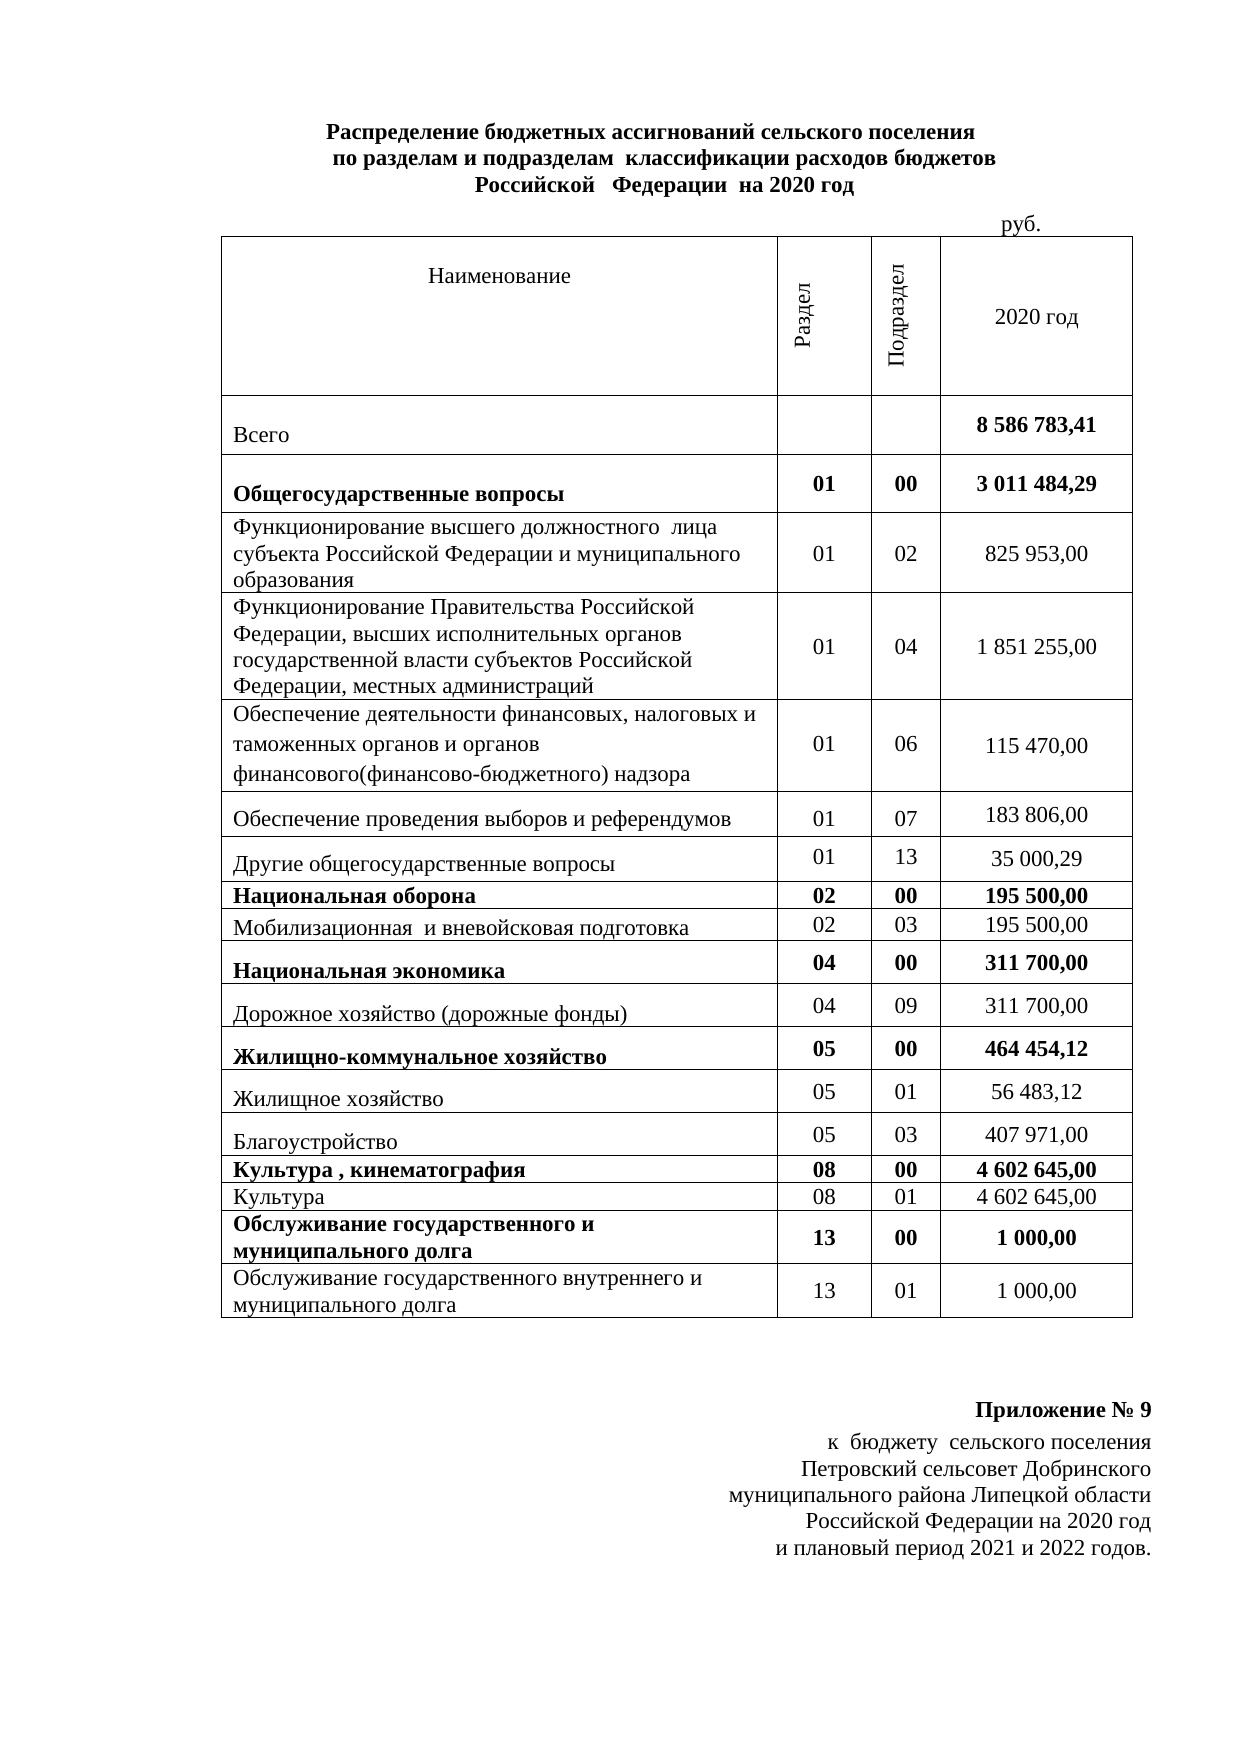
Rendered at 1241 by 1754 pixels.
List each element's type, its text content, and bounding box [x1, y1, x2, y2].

table_cell 04 [778, 984, 871, 1026]
table_cell Культура [222, 1183, 777, 1209]
table_cell 00 [872, 941, 940, 983]
text и плановый период 2021 и 2022 годов. [177, 1534, 1152, 1560]
table_cell 01 [778, 455, 871, 512]
table_cell 1 851 255,00 [941, 593, 1132, 699]
table_cell Жилищно-коммунальное хозяйство [222, 1027, 777, 1069]
table_cell 13 [872, 837, 940, 881]
table_cell 00 [872, 1156, 940, 1182]
table_cell 115 470,00 [941, 700, 1132, 791]
table_cell 3 011 484,29 [941, 455, 1132, 512]
table_cell Мобилизационная и вневойсковая подготовка [222, 909, 777, 940]
table_cell 08 [778, 1156, 871, 1182]
table_cell 13 [778, 1211, 871, 1263]
table_cell 01 [872, 1264, 940, 1317]
table_cell 311 700,00 [941, 941, 1132, 983]
text по разделам и подразделам классификации расходов бюджетов Российской Федерации на 2020 год [177, 144, 1152, 197]
table_cell Благоустройство [222, 1113, 777, 1155]
table_cell Общегосударственные вопросы [222, 455, 777, 512]
table_header 2020 год [941, 237, 1132, 395]
table_cell 05 [778, 1113, 871, 1155]
table_cell Обеспечение деятельности финансовых, налоговых и таможенных органов и органов финансового(финансово-бюджетного) надзора [222, 700, 777, 791]
table_cell 35 000,29 [941, 837, 1132, 881]
table_cell Функционирование Правительства Российской Федерации, высших исполнительных органов государственной власти субъектов Российской Федерации, местных администраций [222, 593, 777, 699]
table_cell Обеспечение проведения выборов и референдумов [222, 792, 777, 836]
table_cell 00 [872, 455, 940, 512]
table_cell 464 454,12 [941, 1027, 1132, 1069]
table_cell 05 [778, 1070, 871, 1112]
table_cell [778, 396, 871, 453]
table_cell 01 [778, 792, 871, 836]
table_cell 00 [872, 1211, 940, 1263]
table_cell Другие общегосударственные вопросы [222, 837, 777, 881]
table_cell Национальная экономика [222, 941, 777, 983]
table_cell 1 000,00 [941, 1211, 1132, 1263]
table_cell Дорожное хозяйство (дорожные фонды) [222, 984, 777, 1026]
table_cell 01 [872, 1070, 940, 1112]
table_cell 01 [872, 1183, 940, 1209]
table_cell Культура , кинематография [222, 1156, 777, 1182]
table_cell Всего [222, 396, 777, 453]
table_cell 01 [778, 700, 871, 791]
table_cell 09 [872, 984, 940, 1026]
table_cell 00 [872, 1027, 940, 1069]
table_cell 183 806,00 [941, 792, 1132, 836]
table_cell 13 [778, 1264, 871, 1317]
table_cell 03 [872, 909, 940, 940]
table_cell 02 [872, 513, 940, 592]
table_cell Национальная оборона [222, 882, 777, 908]
table_cell 195 500,00 [941, 882, 1132, 908]
table_cell 407 971,00 [941, 1113, 1132, 1155]
table_cell 06 [872, 700, 940, 791]
table_cell [872, 396, 940, 453]
table_cell 05 [778, 1027, 871, 1069]
text Петровский сельсовет Добринского [546, 1455, 1152, 1481]
table_cell 02 [778, 909, 871, 940]
table_cell 08 [778, 1183, 871, 1209]
table_cell 8 586 783,41 [941, 396, 1132, 453]
table_cell Функционирование высшего должностного лица субъекта Российской Федерации и муниципального образования [222, 513, 777, 592]
table_header Раздел [778, 237, 871, 395]
table_cell 311 700,00 [941, 984, 1132, 1026]
table_cell Обслуживание государственного внутреннего и муниципального долга [222, 1264, 777, 1317]
text руб. [177, 210, 1152, 236]
table_cell 1 000,00 [941, 1264, 1132, 1317]
table_cell 02 [778, 882, 871, 908]
table_cell Обслуживание государственного и муниципального долга [222, 1211, 777, 1263]
table_cell 4 602 645,00 [941, 1183, 1132, 1209]
table_header Подраздел [872, 237, 940, 395]
text Российской Федерации на 2020 год [177, 1507, 1152, 1534]
text к бюджету сельского поселения [546, 1428, 1152, 1455]
table_cell 01 [778, 513, 871, 592]
table_cell 825 953,00 [941, 513, 1132, 592]
table_cell 07 [872, 792, 940, 836]
table_cell 00 [872, 882, 940, 908]
text муниципального района Липецкой области [546, 1481, 1152, 1507]
table_cell 4 602 645,00 [941, 1156, 1132, 1182]
subtitle Приложение № 9 [177, 1396, 1152, 1422]
table_cell 56 483,12 [941, 1070, 1132, 1112]
table_cell 01 [778, 837, 871, 881]
table_cell 04 [872, 593, 940, 699]
table_cell 04 [778, 941, 871, 983]
table_cell Жилищное хозяйство [222, 1070, 777, 1112]
table_header Наименование [222, 237, 777, 395]
text Распределение бюджетных ассигнований сельского поселения [177, 118, 1152, 144]
table_cell 03 [872, 1113, 940, 1155]
table_cell 01 [778, 593, 871, 699]
table_cell 195 500,00 [941, 909, 1132, 940]
